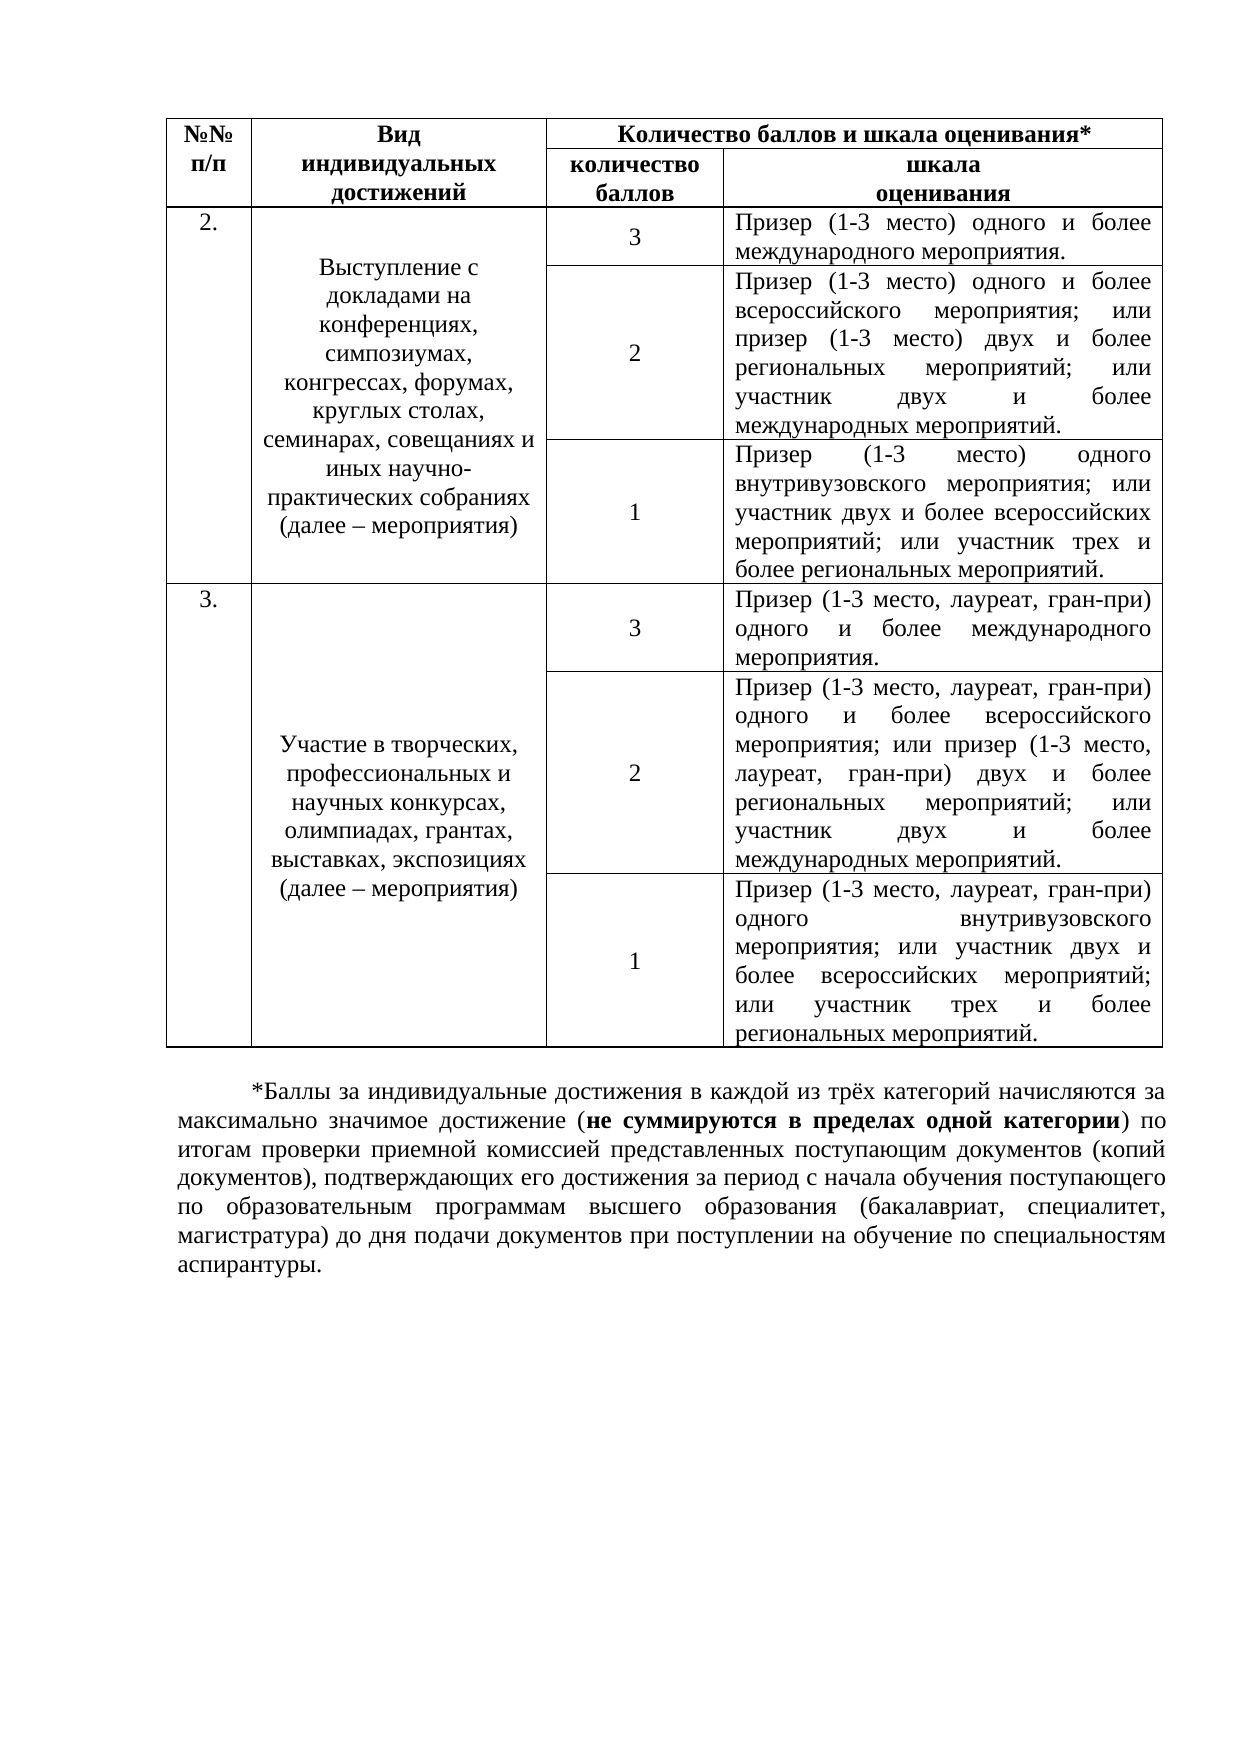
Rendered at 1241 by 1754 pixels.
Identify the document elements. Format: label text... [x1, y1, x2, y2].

table_cell 2 [547, 672, 723, 873]
table_cell 2. [167, 208, 251, 583]
table_cell Призер (1-3 место, лауреат, гран-при) одного внутривузовского мероприятия; или участник двух и более всероссийских мероприятий; или участник трех и более региональных мероприятий. [724, 874, 1162, 1046]
table_cell №№ п/п [167, 119, 251, 206]
table_cell Выступление с докладами на конференциях, симпозиумах, конгрессах, форумах, круглых столах, семинарах, совещаниях и иных научно-практических собраниях (далее – мероприятия) [252, 208, 546, 583]
table_cell шкала оценивания [724, 149, 1162, 206]
table_cell 3 [547, 584, 723, 671]
table_cell 3 [547, 208, 723, 265]
table_cell 2 [547, 266, 723, 438]
table_cell Призер (1-3 место) одного и более международного мероприятия. [724, 208, 1162, 265]
table_cell 1 [547, 440, 723, 583]
table_cell Призер (1-3 место, лауреат, гран-при) одного и более международного мероприятия. [724, 584, 1162, 671]
table_cell Призер (1-3 место, лауреат, гран-при) одного и более всероссийского мероприятия; или призер (1-3 место, лауреат, гран-при) двух и более региональных мероприятий; или участник двух и более международных мероприятий. [724, 672, 1162, 873]
table_cell Количество баллов и шкала оценивания* [547, 119, 1162, 148]
table_cell 1 [547, 874, 723, 1046]
table_cell количество баллов [547, 149, 723, 206]
table_cell Участие в творческих, профессиональных и научных конкурсах, олимпиадах, грантах, выставках, экспозициях (далее – мероприятия) [252, 584, 546, 1046]
table_cell Вид индивидуальных достижений [252, 119, 546, 206]
table_cell Призер (1-3 место) одного и более всероссийского мероприятия; или призер (1-3 место) двух и более региональных мероприятий; или участник двух и более международных мероприятий. [724, 266, 1162, 438]
text *Баллы за индивидуальные достижения в каждой из трёх категорий начисляются за максимально значимое достижение (не суммируются в пределах одной категории) по итогам проверки приемной комиссией представленных поступающим документов (копий документов), подтверждающих его достижения за период с начала обучения поступающего по образовательным программам высшего образования (бакалавриат, специалитет, магистратура) до дня подачи документов при поступлении на обучение по специальностям аспирантуры. [177, 1076, 1167, 1277]
table_cell Призер (1-3 место) одного внутривузовского мероприятия; или участник двух и более всероссийских мероприятий; или участник трех и более региональных мероприятий. [724, 440, 1162, 583]
table_cell 3. [167, 584, 251, 1046]
